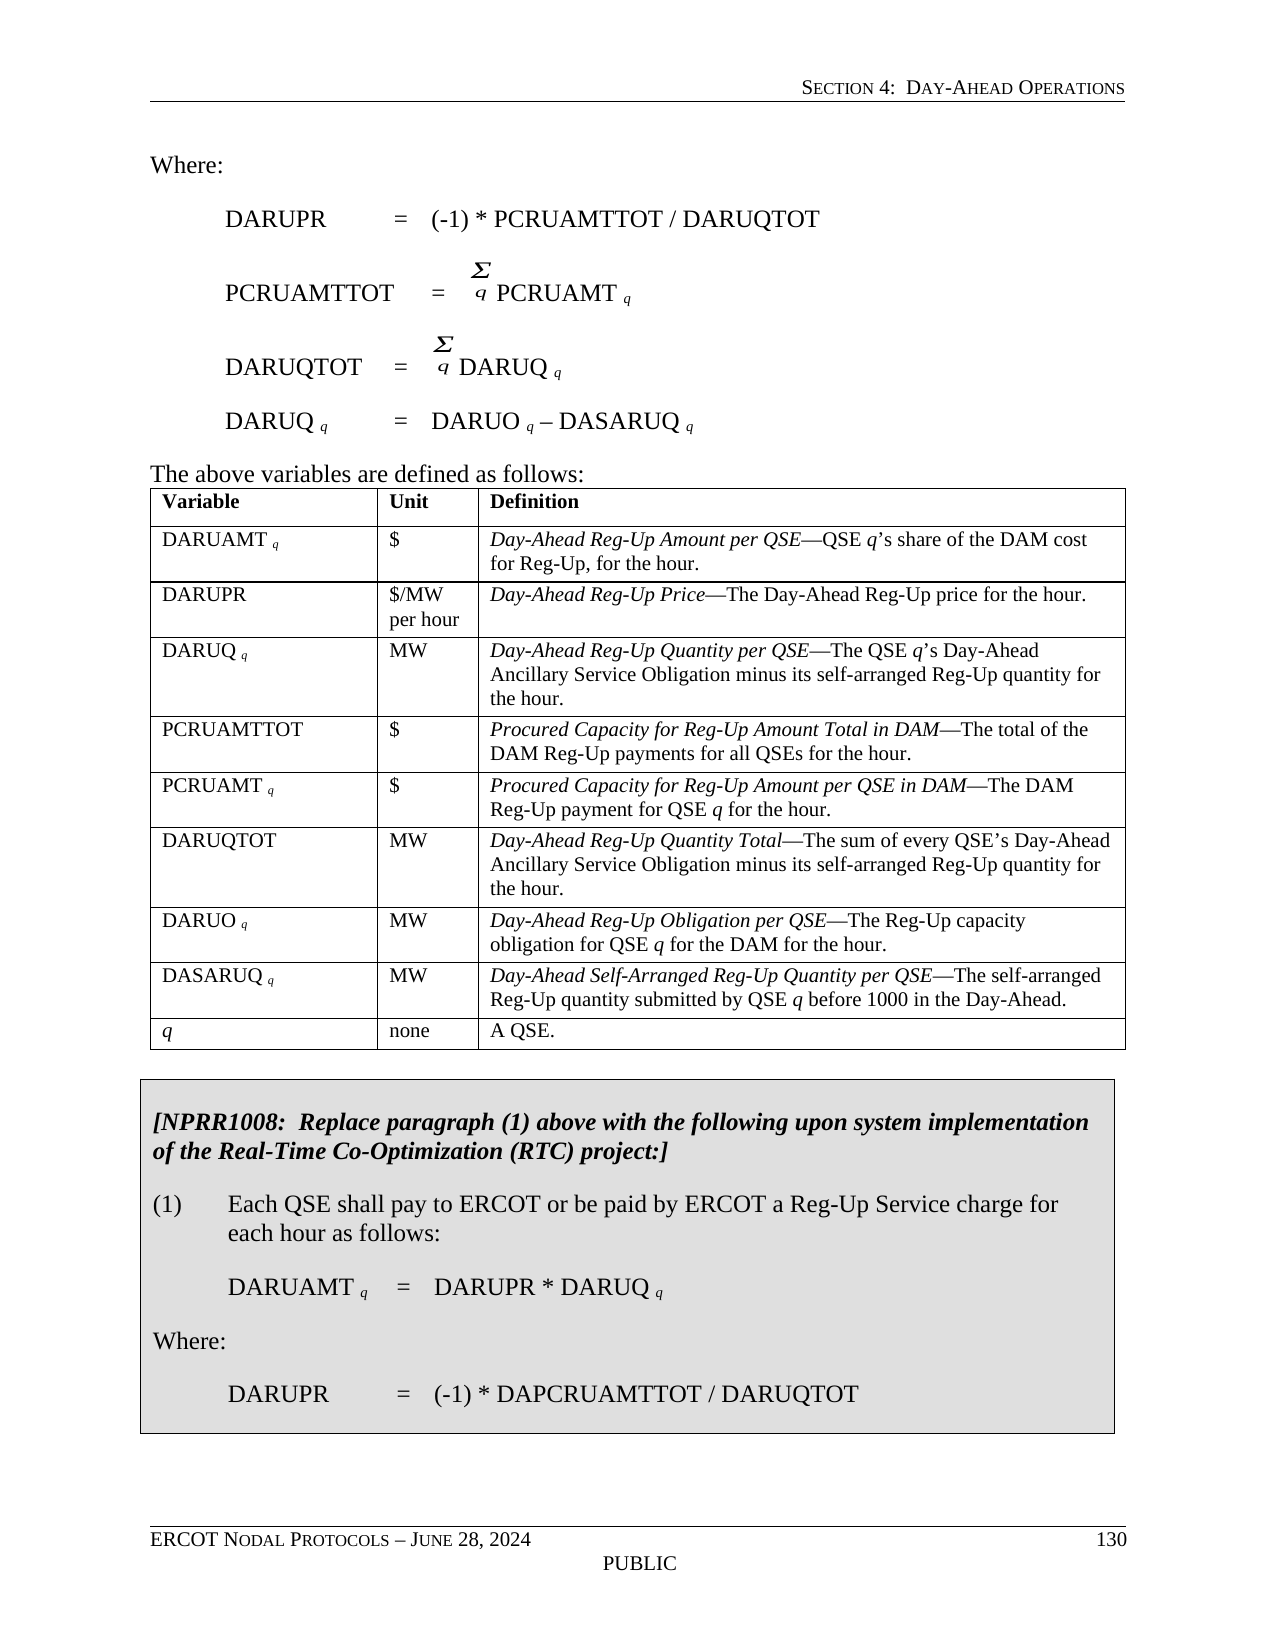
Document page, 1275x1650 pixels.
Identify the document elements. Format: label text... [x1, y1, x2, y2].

table_cell Day-Ahead Self-Arranged Reg-Up Quantity per QSE—The self-arranged Reg-Up quantity submitted by QSE q before 1000 in the Day-Ahead. [479, 963, 1125, 1017]
table_cell Day-Ahead Reg-Up Price—The Day-Ahead Reg-Up price for the hour. [479, 583, 1125, 637]
table_cell DARUO q [151, 908, 377, 962]
table_cell $ [378, 773, 478, 827]
table_cell DASARUQ q [151, 963, 377, 1017]
table_cell Day-Ahead Reg-Up Quantity Total—The sum of every QSE’s Day-Ahead Ancillary Service Obligation minus its self-arranged Reg-Up quantity for the hour. [479, 828, 1125, 907]
table_cell Day-Ahead Reg-Up Obligation per QSE—The Reg-Up capacity obligation for QSE q for the DAM for the hour. [479, 908, 1125, 962]
text DARUPR = (-1) * PCRUAMTTOT / DARUQTOT [225, 204, 1125, 232]
text PCRUAMTTOT = PCRUAMT q [225, 257, 1125, 307]
table_cell DARUPR [151, 583, 377, 637]
table_cell MW [378, 828, 478, 907]
text Where: [150, 150, 1125, 179]
text The above variables are defined as follows: [150, 459, 1125, 488]
table_cell $ [378, 717, 478, 772]
table_cell $/MW per hour [378, 583, 478, 637]
table_cell q [151, 1019, 377, 1049]
table_cell $ [378, 527, 478, 581]
table_cell MW [378, 908, 478, 962]
table_header Unit [378, 489, 478, 526]
table_cell DARUAMT q [151, 527, 377, 581]
table_cell A QSE. [479, 1019, 1125, 1049]
table_cell MW [378, 638, 478, 716]
table_cell DARUQTOT [151, 828, 377, 907]
table_cell MW [378, 963, 478, 1017]
table_cell PCRUAMTTOT [151, 717, 377, 772]
table_cell PCRUAMT q [151, 773, 377, 827]
text DARUQTOT = DARUQ q [225, 332, 1125, 381]
table_header Definition [479, 489, 1125, 526]
table_cell Procured Capacity for Reg-Up Amount per QSE in DAM—The DAM Reg-Up payment for QSE q for the hour. [479, 773, 1125, 827]
table_header Variable [151, 489, 377, 526]
text DARUQ q = DARUO q – DASARUQ q [225, 406, 1125, 434]
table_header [141, 1080, 1114, 1433]
table_cell none [378, 1019, 478, 1049]
table_cell Day-Ahead Reg-Up Quantity per QSE—The QSE q’s Day-Ahead Ancillary Service Obligation minus its self-arranged Reg-Up quantity for the hour. [479, 638, 1125, 716]
table_cell Procured Capacity for Reg-Up Amount Total in DAM—The total of the DAM Reg-Up payments for all QSEs for the hour. [479, 717, 1125, 772]
table_cell DARUQ q [151, 638, 377, 716]
table_cell Day-Ahead Reg-Up Amount per QSE—QSE q’s share of the DAM cost for Reg-Up, for the hour. [479, 527, 1125, 581]
